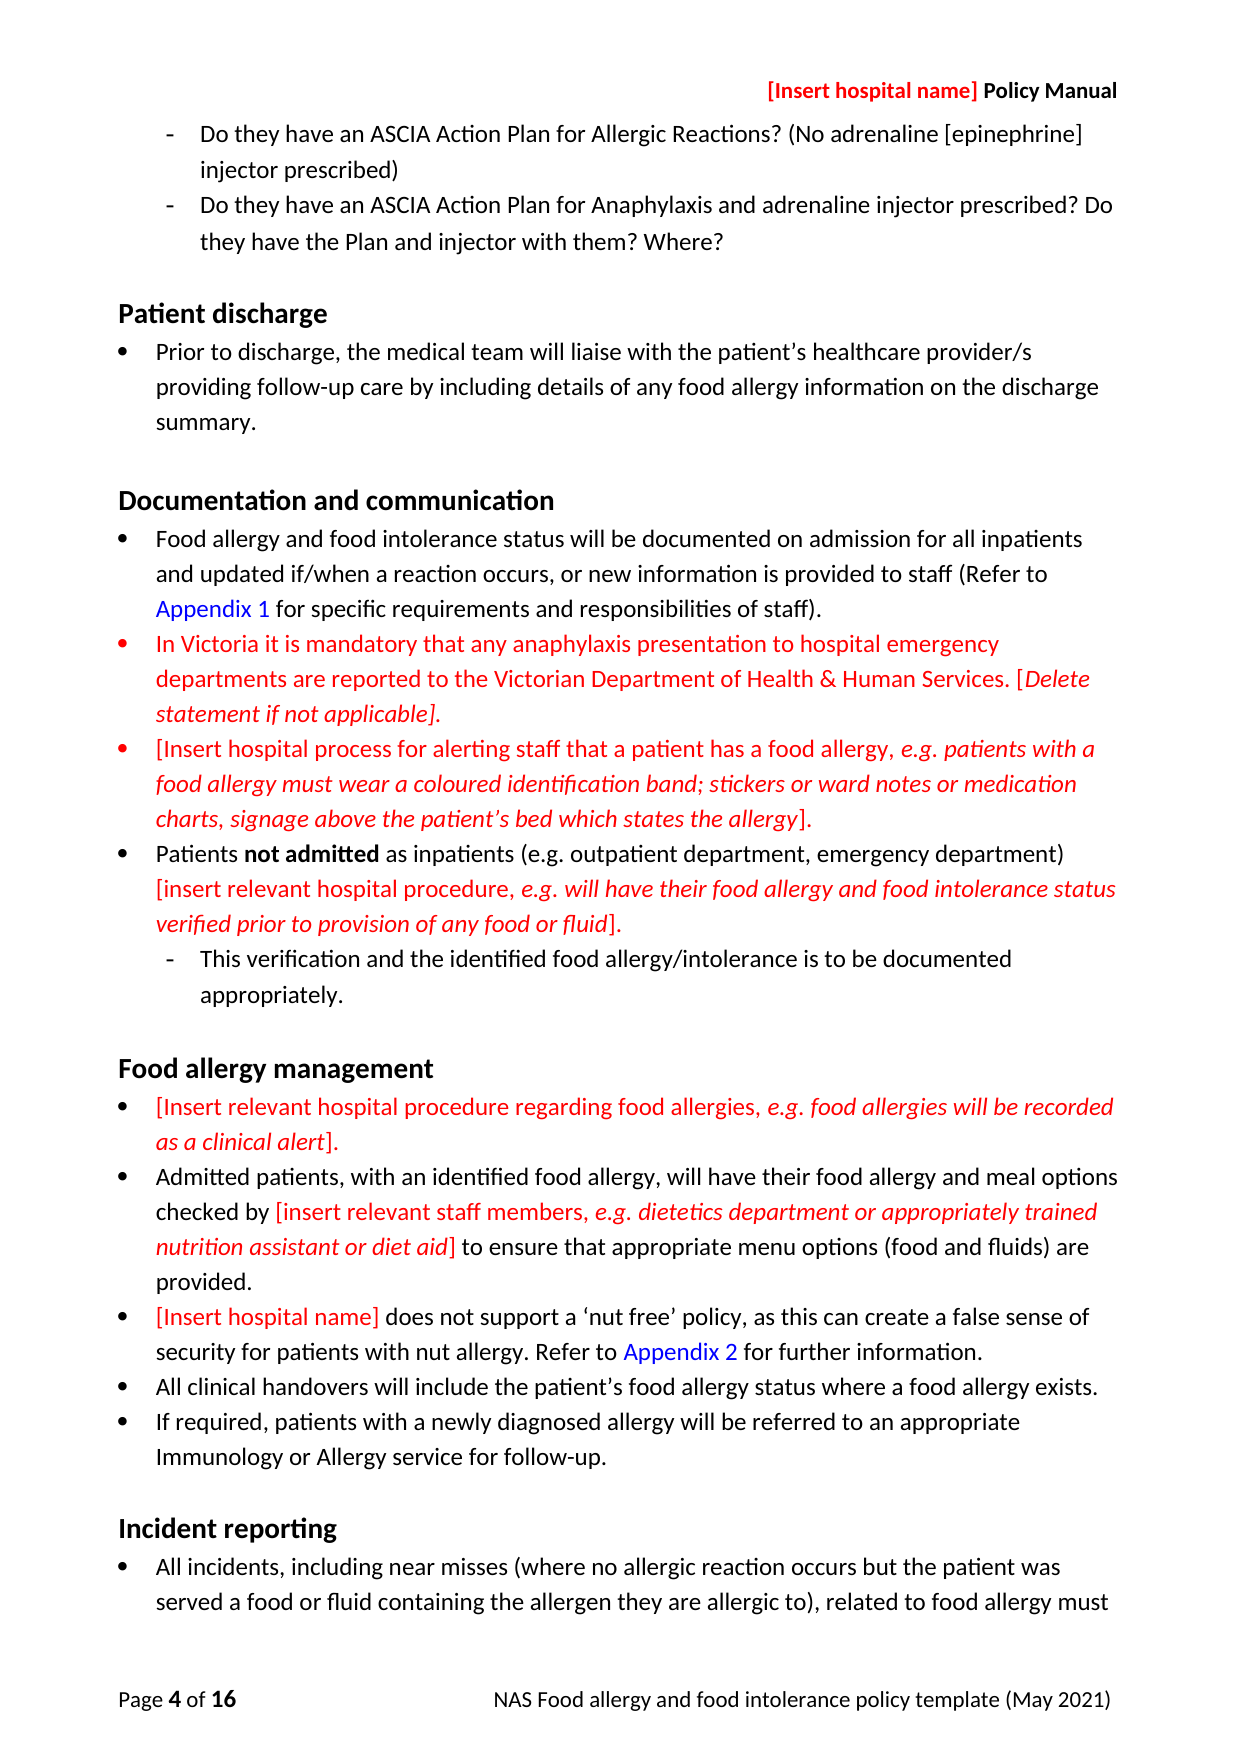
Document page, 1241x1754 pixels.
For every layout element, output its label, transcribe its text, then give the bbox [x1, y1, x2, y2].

list [Insert hospital process for alerting staff that a patient has a food allergy, e.g. patients with a food allergy must wear a coloured identification band; stickers or ward notes or medication charts, signage above the patient’s bed which states the allergy]. [118, 733, 1122, 834]
list Prior to discharge, the medical team will liaise with the patient’s healthcare provider/s providing follow-up care by including details of any food allergy information on the discharge summary. [118, 337, 1122, 437]
list Admitted patients, with an identified food allergy, will have their food allergy and meal options checked by [insert relevant staff members, e.g. dietetics department or appropriately trained nutrition assistant or diet aid] to ensure that appropriate menu options (food and fluids) are provided. [118, 1161, 1122, 1296]
list [Insert relevant hospital procedure regarding food allergies, e.g. food allergies will be recorded as a clinical alert]. [118, 1091, 1122, 1156]
list Do they have an ASCIA Action Plan for Anaphylaxis and adrenaline injector prescribed? Do they have the Plan and injector with them? Where? [162, 189, 1122, 256]
list This verification and the identified food allergy/intolerance is to be documented appropriately. [162, 943, 1122, 1010]
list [118, 1552, 1122, 1617]
list Patients not admitted as inpatients (e.g. outpatient department, emergency department) [insert relevant hospital procedure, e.g. will have their food allergy and food intolerance status verified prior to provision of any food or fluid]. [118, 838, 1122, 939]
list [Insert hospital name] does not support a ‘nut free’ policy, as this can create a false sense of security for patients with nut allergy. Refer to Appendix 2 for further information. [118, 1301, 1122, 1366]
text Patient discharge [118, 296, 1122, 331]
text Food allergy management [118, 1050, 1122, 1085]
list In Victoria it is mandatory that any anaphylaxis presentation to hospital emergency departments are reported to the Victorian Department of Health & Human Services. [Delete statement if not applicable]. [118, 628, 1122, 729]
list If required, patients with a newly diagnosed allergy will be referred to an appropriate Immunology or Allergy service for follow-up. [118, 1406, 1122, 1471]
list All clinical handovers will include the patient’s food allergy status where a food allergy exists. [118, 1371, 1122, 1401]
list Food allergy and food intolerance status will be documented on admission for all inpatients and updated if/when a reaction occurs, or new information is provided to staff (Refer to Appendix 1 for specific requirements and responsibilities of staff). [118, 523, 1122, 624]
text Incident reporting [118, 1511, 1122, 1546]
text Documentation and communication [118, 482, 1122, 518]
list Do they have an ASCIA Action Plan for Allergic Reactions? (No adrenaline [epinephrine] injector prescribed) [162, 118, 1122, 185]
